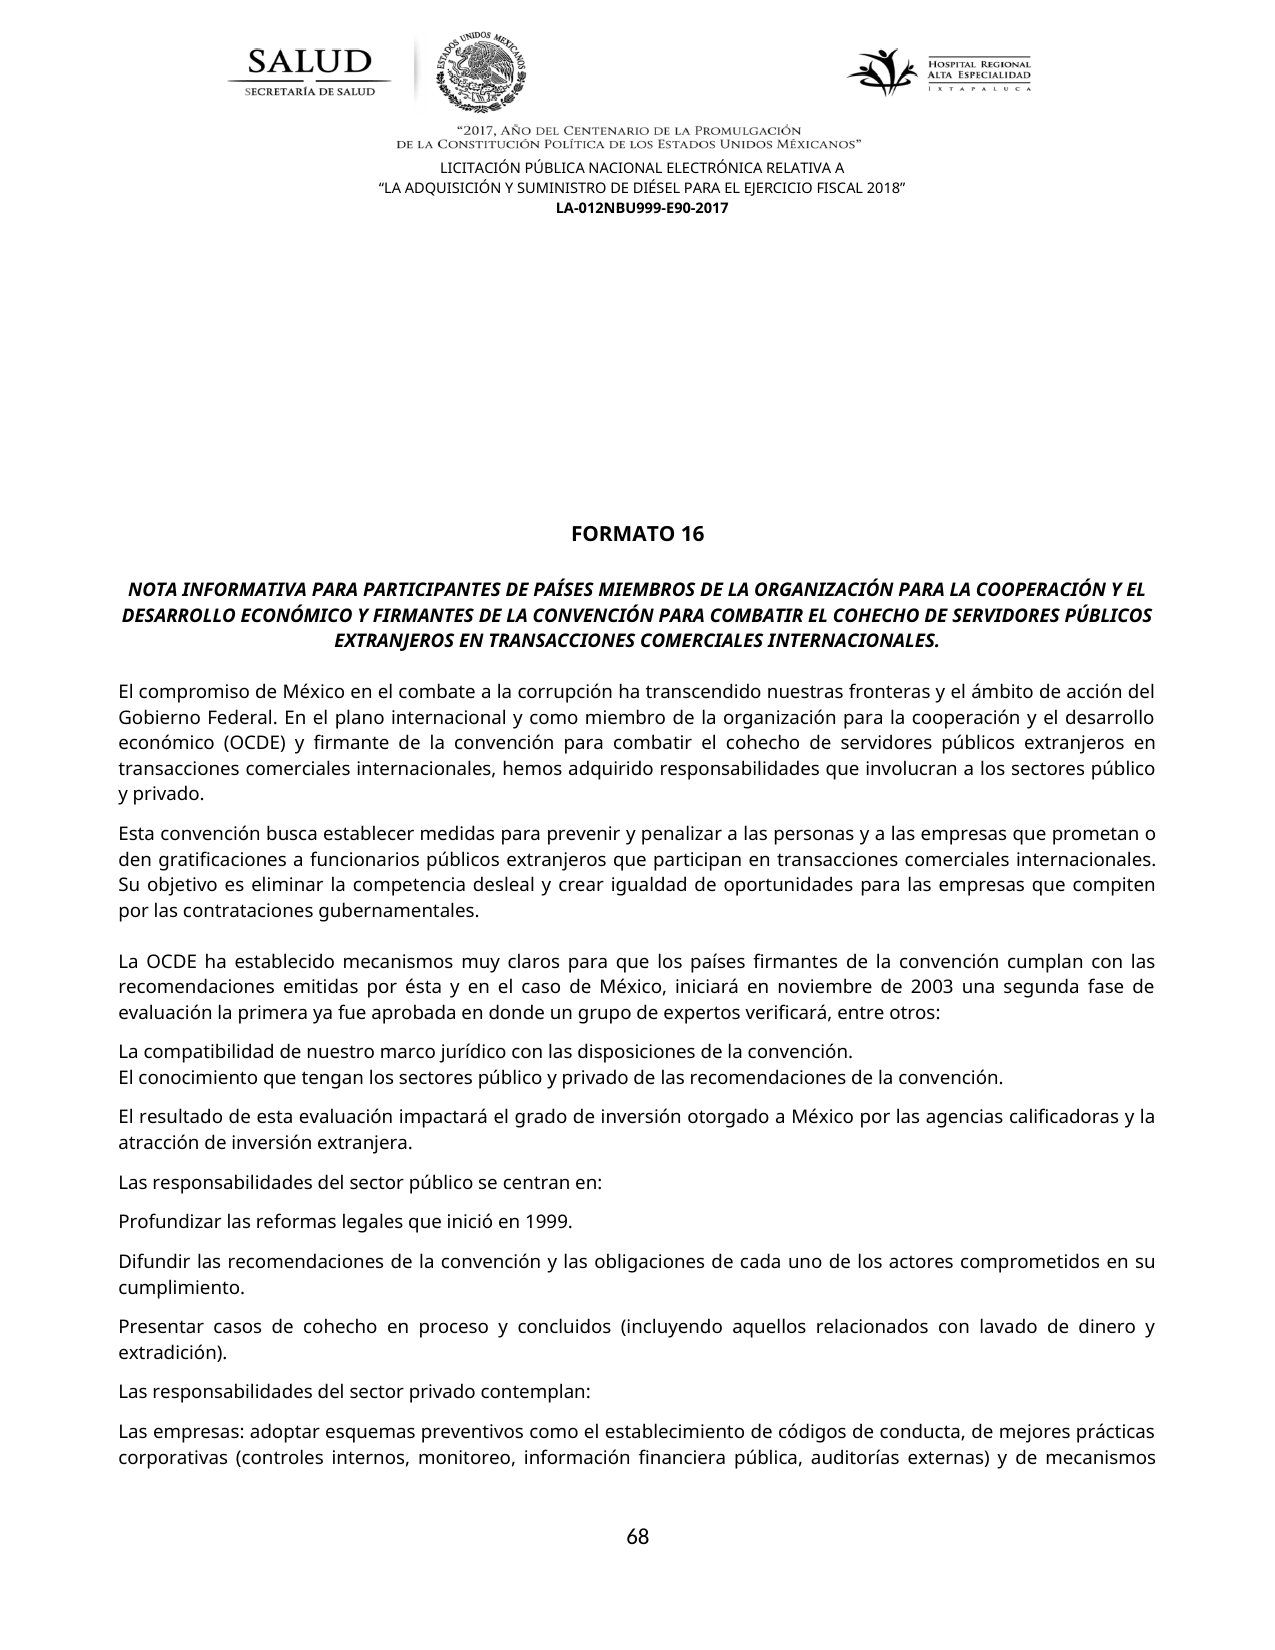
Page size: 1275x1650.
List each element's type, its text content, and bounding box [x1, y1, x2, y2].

text Presentar casos de cohecho en proceso y concluidos (incluyendo aquellos relacionados con lavado de dinero y extradición). [118, 1314, 1157, 1365]
text Las responsabilidades del sector privado contemplan: [118, 1379, 1157, 1404]
text Esta convención busca establecer medidas para prevenir y penalizar a las personas y a las empresas que prometan o den gratificaciones a funcionarios públicos extranjeros que participan en transacciones comerciales internacionales. Su objetivo es eliminar la competencia desleal y crear igualdad de oportunidades para las empresas que compiten por las contrataciones gubernamentales. [118, 820, 1157, 922]
text FORMATO 16 [118, 519, 1157, 548]
text Difundir las recomendaciones de la convención y las obligaciones de cada uno de los actores comprometidos en su cumplimiento. [118, 1248, 1157, 1299]
text Profundizar las reformas legales que inició en 1999. [118, 1209, 1157, 1234]
text La compatibilidad de nuestro marco jurídico con las disposiciones de la convención. [118, 1039, 1157, 1064]
text El resultado de esta evaluación impactará el grado de inversión otorgado a México por las agencias calificadoras y la atracción de inversión extranjera. [118, 1104, 1157, 1155]
text Las responsabilidades del sector público se centran en: [118, 1169, 1157, 1194]
text El conocimiento que tengan los sectores público y privado de las recomendaciones de la convención. [118, 1064, 1157, 1090]
text La OCDE ha establecido mecanismos muy claros para que los países firmantes de la convención cumplan con las recomendaciones emitidas por ésta y en el caso de México, iniciará en noviembre de 2003 una segunda fase de evaluación la primera ya fue aprobada en donde un grupo de expertos verificará, entre otros: [118, 948, 1157, 1024]
text NOTA INFORMATIVA PARA PARTICIPANTES DE PAÍSES MIEMBROS DE LA ORGANIZACIÓN PARA LA COOPERACIÓN Y EL DESARROLLO ECONÓMICO Y FIRMANTES DE LA CONVENCIÓN PARA COMBATIR EL COHECHO DE SERVIDORES PÚBLICOS EXTRANJEROS EN TRANSACCIONES COMERCIALES INTERNACIONALES. [118, 576, 1157, 653]
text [118, 1418, 1157, 1469]
text El compromiso de México en el combate a la corrupción ha transcendido nuestras fronteras y el ámbito de acción del Gobierno Federal. En el plano internacional y como miembro de la organización para la cooperación y el desarrollo económico (OCDE) y firmante de la convención para combatir el cohecho de servidores públicos extranjeros en transacciones comerciales internacionales, hemos adquirido responsabilidades que involucran a los sectores público y privado. [118, 678, 1157, 806]
